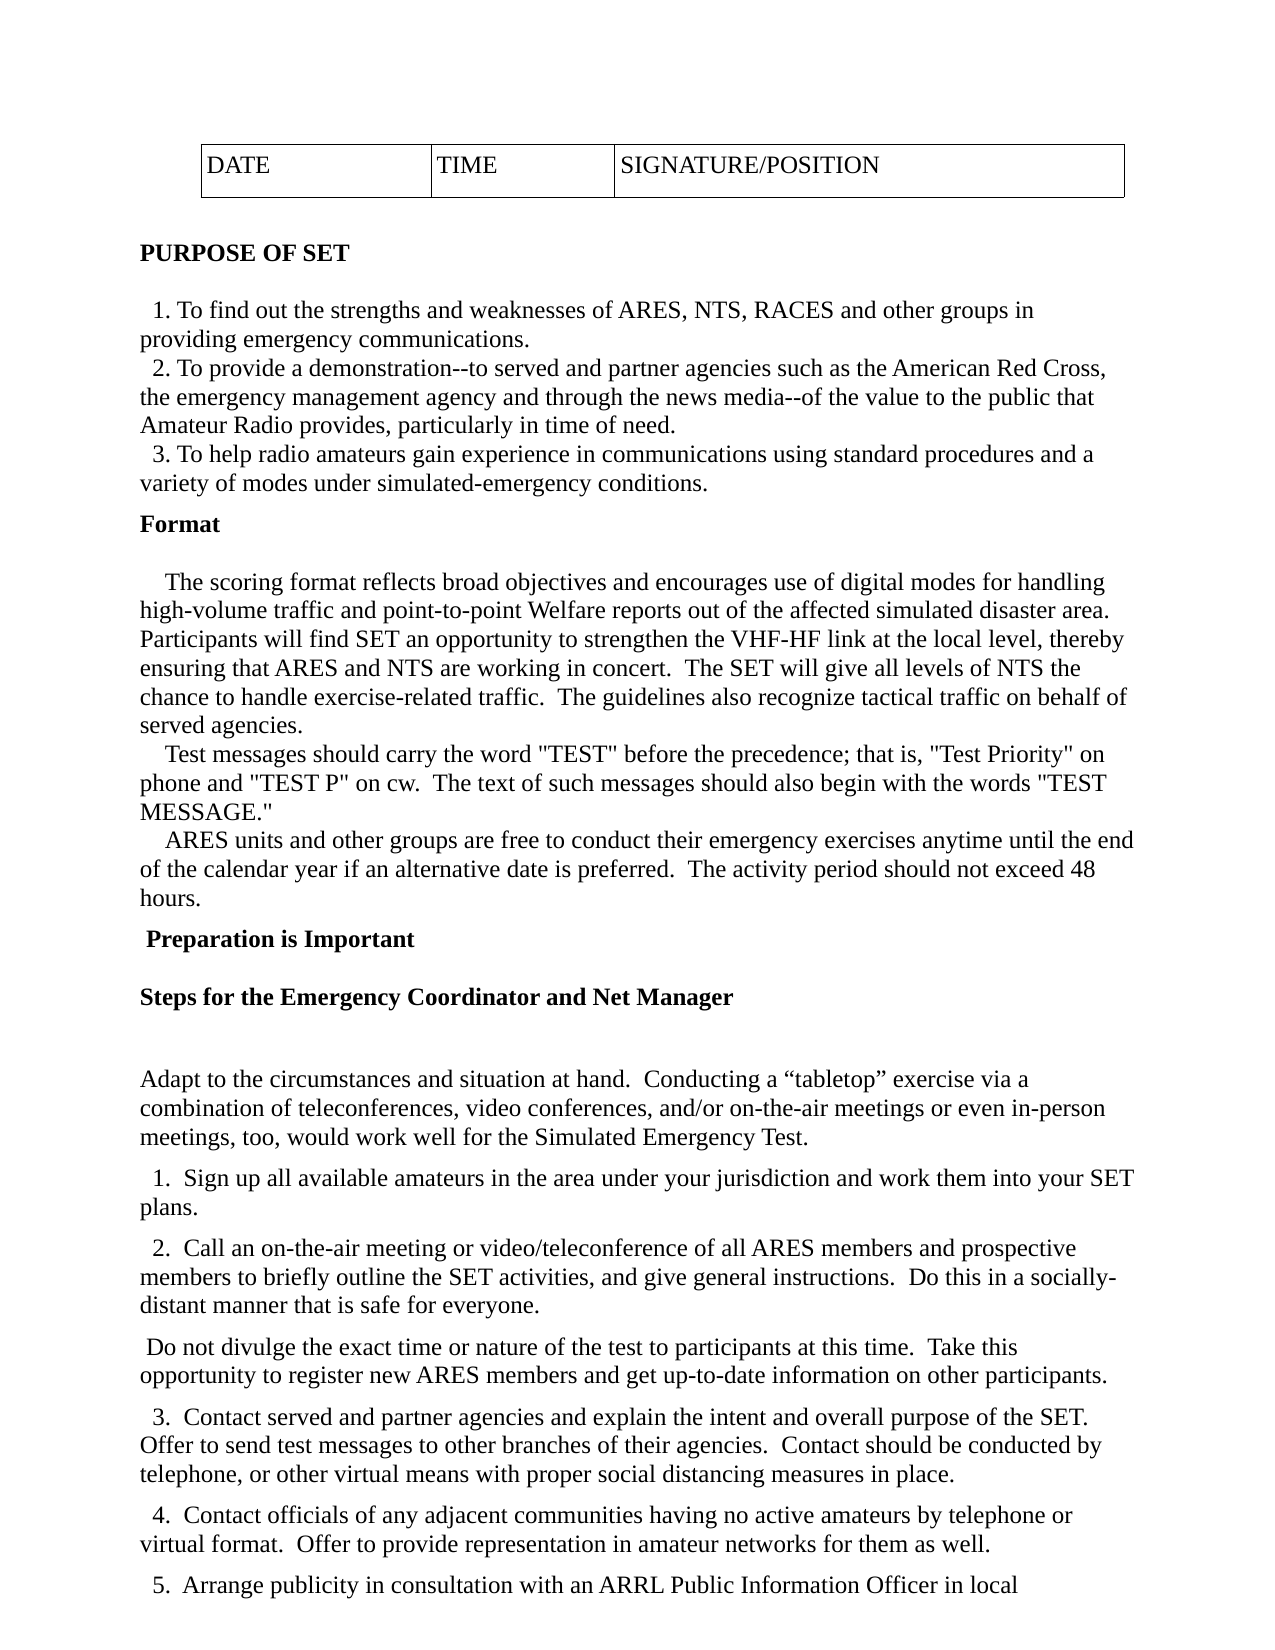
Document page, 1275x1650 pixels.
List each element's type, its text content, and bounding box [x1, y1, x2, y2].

text Do not divulge the exact time or nature of the test to participants at this time. Take this opportunity to register new ARES members and get up-to-date information on other participants. [139, 1332, 1135, 1389]
text PURPOSE OF SET 1. To find out the strengths and weaknesses of ARES, NTS, RACES and other groups in providing emergency communications. 2. To provide a demonstration--to served and partner agencies such as the American Red Cross, the emergency management agency and through the news media--of the value to the public that Amateur Radio provides, particularly in time of need. 3. To help radio amateurs gain experience in communications using standard procedures and a variety of modes under simulated-emergency conditions. [139, 238, 1135, 497]
text 1. Sign up all available amateurs in the area under your jurisdiction and work them into your SET plans. [139, 1163, 1135, 1221]
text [139, 1571, 1135, 1599]
text Format The scoring format reflects broad objectives and encourages use of digital modes for handling high-volume traffic and point-to-point Welfare reports out of the affected simulated disaster area. Participants will find SET an opportunity to strengthen the VHF-HF link at the local level, thereby ensuring that ARES and NTS are working in concert. The SET will give all levels of NTS the chance to handle exercise-related traffic. The guidelines also recognize tactical traffic on behalf of served agencies. Test messages should carry the word "TEST" before the precedence; that is, "Test Priority" on phone and "TEST P" on cw. The text of such messages should also begin with the words "TEST MESSAGE." ARES units and other groups are free to conduct their emergency exercises anytime until the end of the calendar year if an alternative date is preferred. The activity period should not exceed 48 hours. [139, 509, 1135, 912]
table_header SIGNATURE/POSITION [615, 145, 1124, 197]
text 2. Call an on-the-air meeting or video/teleconference of all ARES members and prospective members to briefly outline the SET activities, and give general instructions. Do this in a socially-distant manner that is safe for everyone. [139, 1233, 1135, 1319]
text 4. Contact officials of any adjacent communities having no active amateurs by telephone or virtual format. Offer to provide representation in amateur networks for them as well. [139, 1501, 1135, 1558]
table_header TIME [432, 145, 614, 197]
text Preparation is Important Steps for the Emergency Coordinator and Net Manager [139, 924, 1135, 1011]
table_header DATE [202, 145, 431, 197]
text Adapt to the circumstances and situation at hand. Conducting a “tabletop” exercise via a combination of teleconferences, video conferences, and/or on-the-air meetings or even in-person meetings, too, would work well for the Simulated Emergency Test. [139, 1064, 1135, 1151]
text 3. Contact served and partner agencies and explain the intent and overall purpose of the SET. Offer to send test messages to other branches of their agencies. Contact should be conducted by telephone, or other virtual means with proper social distancing measures in place. [139, 1402, 1135, 1488]
